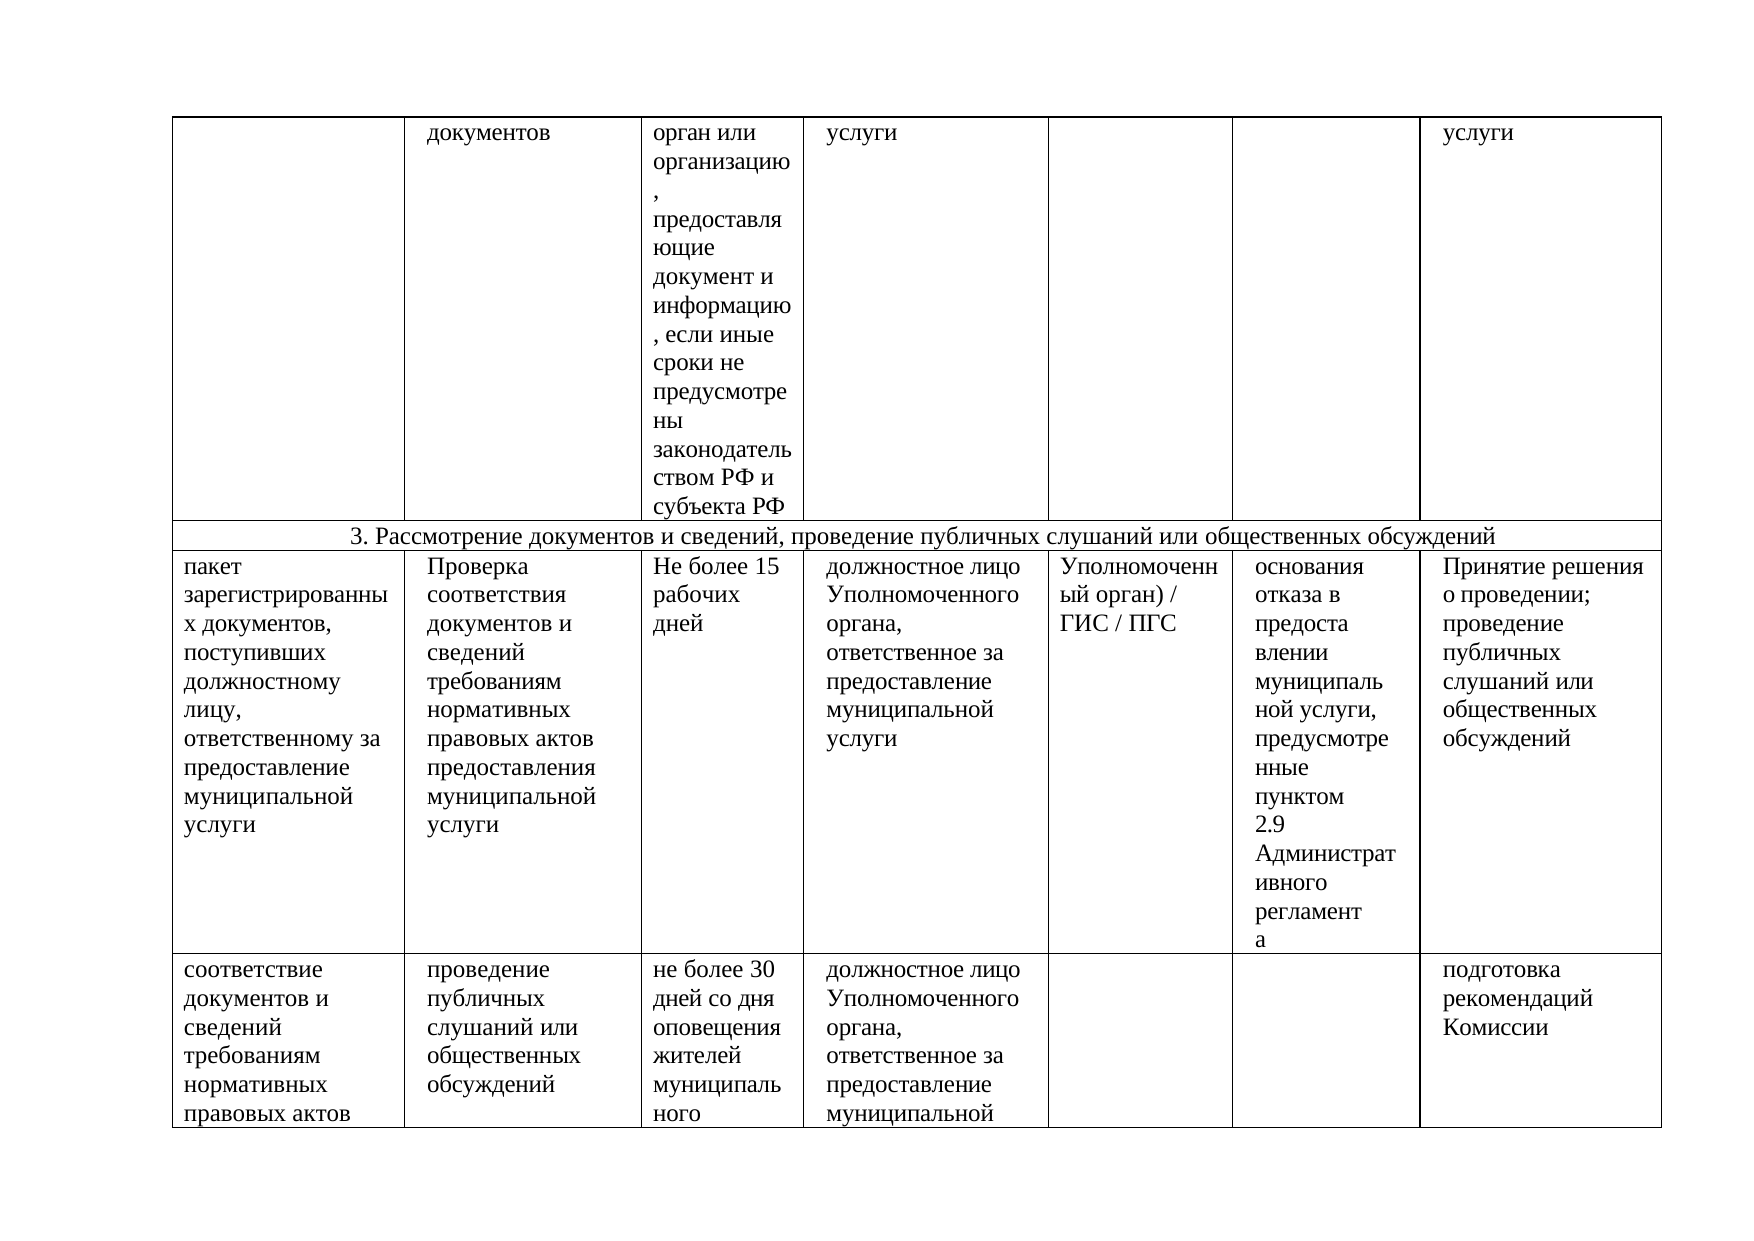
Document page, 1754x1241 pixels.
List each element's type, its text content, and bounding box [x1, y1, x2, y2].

table_cell 3. Рассмотрение документов и сведений, проведение публичных слушаний или общественных обсуждений [173, 521, 1661, 550]
table_cell [1233, 954, 1419, 1127]
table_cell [804, 954, 1048, 1127]
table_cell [1421, 118, 1661, 520]
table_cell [173, 954, 404, 1127]
table_cell Не более 15 рабочих дней [642, 551, 803, 953]
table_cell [642, 118, 803, 520]
table_cell [1233, 118, 1419, 520]
table_cell Уполномоченный орган) / ГИС / ПГС [1049, 551, 1232, 953]
table_cell Принятие решения о проведении; проведение публичных слушаний или общественных обсуждений [1421, 551, 1661, 953]
table_cell [1049, 954, 1232, 1127]
table_cell пакет зарегистрированных документов, поступивших должностному лицу, ответственному за предоставление муниципальной услуги [173, 551, 404, 953]
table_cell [1049, 118, 1232, 520]
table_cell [642, 954, 803, 1127]
table_cell должностное лицо Уполномоченного органа, ответственное за предоставление муниципальной услуги [804, 551, 1048, 953]
table_cell основания отказа в предоставлении муниципальной услуги, предусмотренные пунктом 2.9 Административного регламент а [1233, 551, 1419, 953]
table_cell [804, 118, 1048, 520]
table_cell [173, 118, 404, 520]
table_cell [1421, 954, 1661, 1127]
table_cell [405, 954, 641, 1127]
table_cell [405, 118, 641, 520]
table_cell Проверка соответствия документов и сведений требованиям нормативных правовых актов предоставления муниципальной услуги [405, 551, 641, 953]
